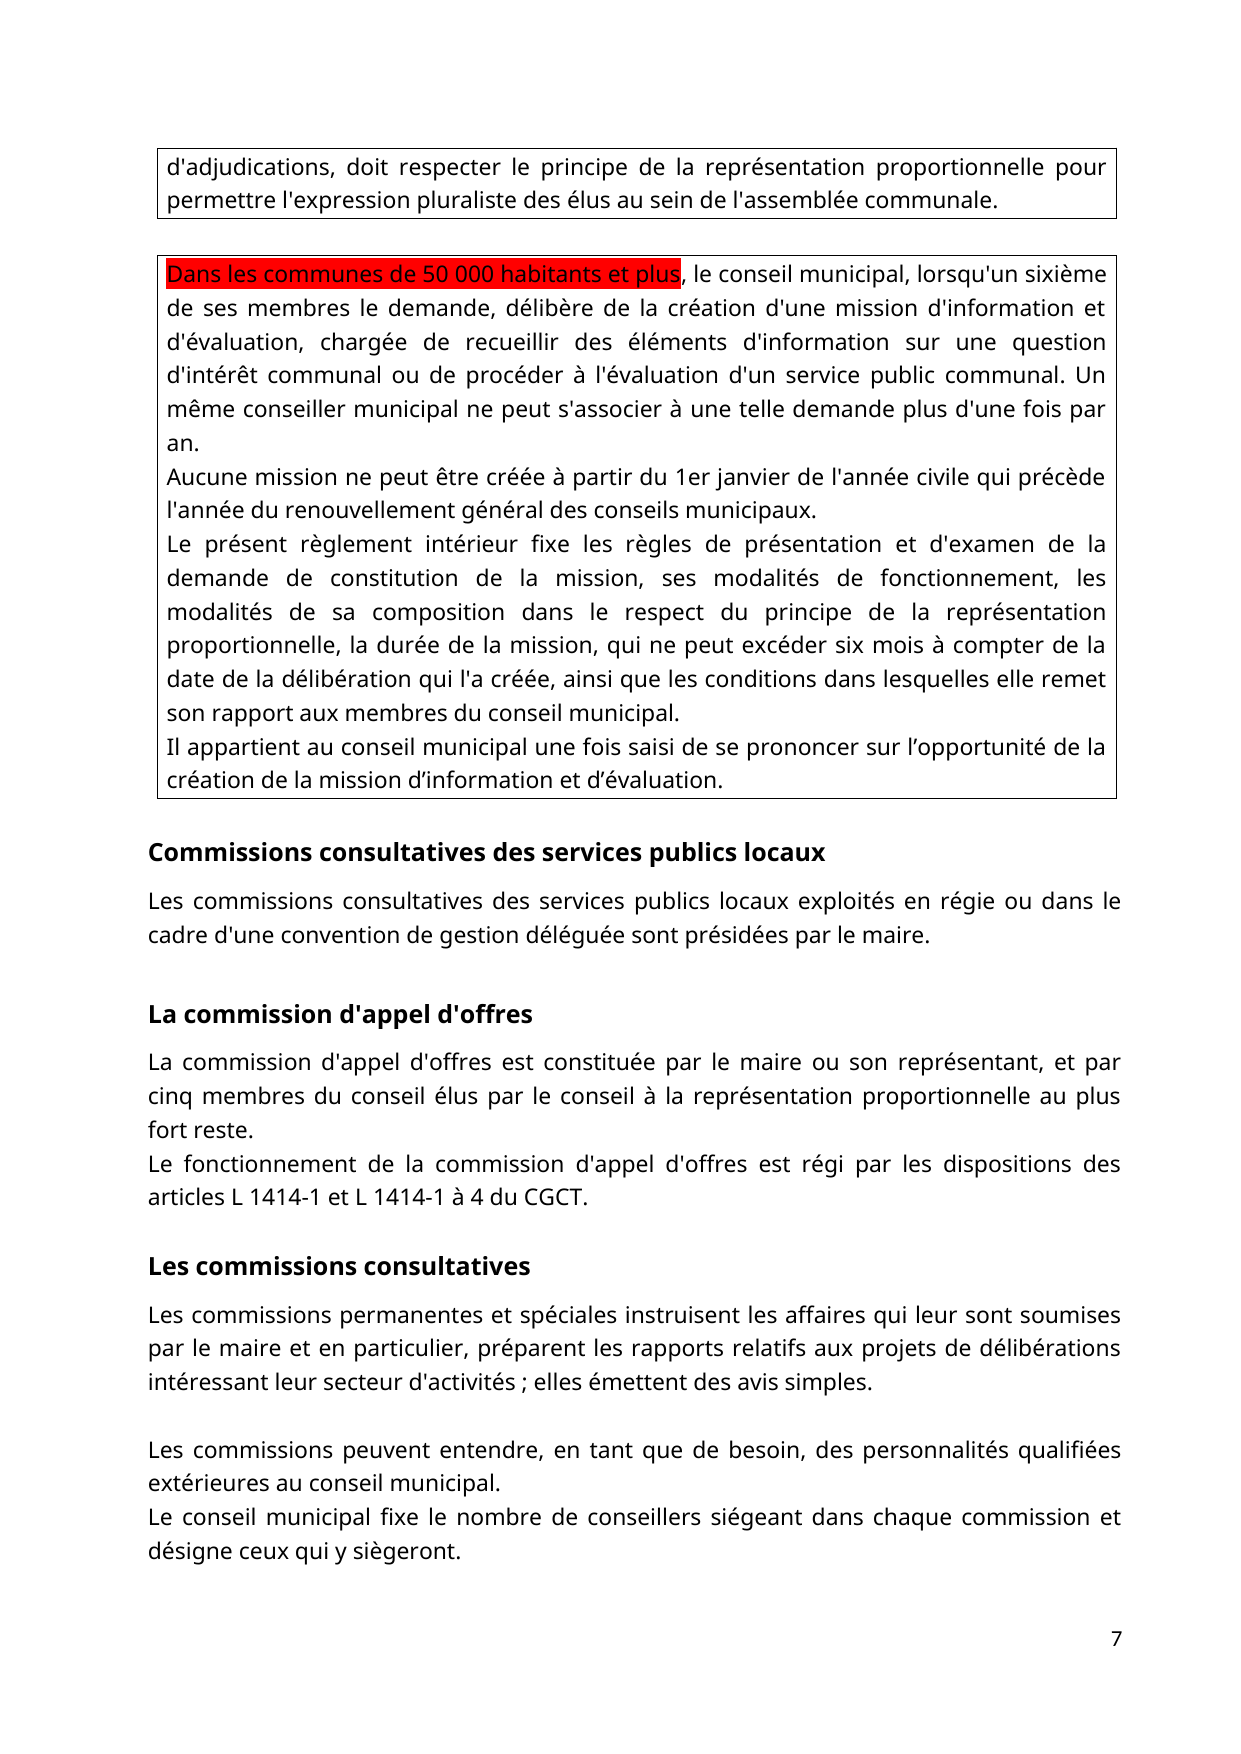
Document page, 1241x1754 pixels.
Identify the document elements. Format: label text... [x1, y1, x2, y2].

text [158, 149, 1116, 218]
text Dans les communes de 50 000 habitants et plus, le conseil municipal, lorsqu'un sixième de ses membres le demande, délibère de la création d'une mission d'information et d'évaluation, chargée de recueillir des éléments d'information sur une question d'intérêt communal ou de procéder à l'évaluation d'un service public communal. Un même conseiller municipal ne peut s'associer à une telle demande plus d'une fois par an. [158, 256, 1116, 458]
text Le présent règlement intérieur fixe les règles de présentation et d'examen de la demande de constitution de la mission, ses modalités de fonctionnement, les modalités de sa composition dans le respect du principe de la représentation proportionnelle, la durée de la mission, qui ne peut excéder six mois à compter de la date de la délibération qui l'a créée, ainsi que les conditions dans lesquelles elle remet son rapport aux membres du conseil municipal. [158, 525, 1116, 728]
text Les commissions consultatives des services publics locaux exploités en régie ou dans le cadre d'une convention de gestion déléguée sont présidées par le maire. [148, 885, 1122, 950]
text La commission d'appel d'offres est constituée par le maire ou son représentant, et par cinq membres du conseil élus par le conseil à la représentation proportionnelle au plus fort reste. [148, 1046, 1122, 1145]
text Le conseil municipal fixe le nombre de conseillers siégeant dans chaque commission et désigne ceux qui y siègeront. [148, 1501, 1122, 1566]
text Commissions consultatives des services publics locaux [148, 835, 1122, 869]
text Les commissions consultatives [148, 1249, 1122, 1283]
text La commission d'appel d'offres [148, 997, 1122, 1031]
text Les commissions peuvent entendre, en tant que de besoin, des personnalités qualifiées extérieures au conseil municipal. [148, 1433, 1122, 1498]
text Les commissions permanentes et spéciales instruisent les affaires qui leur sont soumises par le maire et en particulier, préparent les rapports relatifs aux projets de délibérations intéressant leur secteur d'activités ; elles émettent des avis simples. [148, 1298, 1122, 1397]
text Aucune mission ne peut être créée à partir du 1er janvier de l'année civile qui précède l'année du renouvellement général des conseils municipaux. [158, 458, 1116, 525]
text Il appartient au conseil municipal une fois saisi de se prononcer sur l’opportunité de la création de la mission d’information et d’évaluation. [158, 728, 1116, 798]
text Le fonctionnement de la commission d'appel d'offres est régi par les dispositions des articles L 1414-1 et L 1414-1 à 4 du CGCT. [148, 1148, 1122, 1213]
